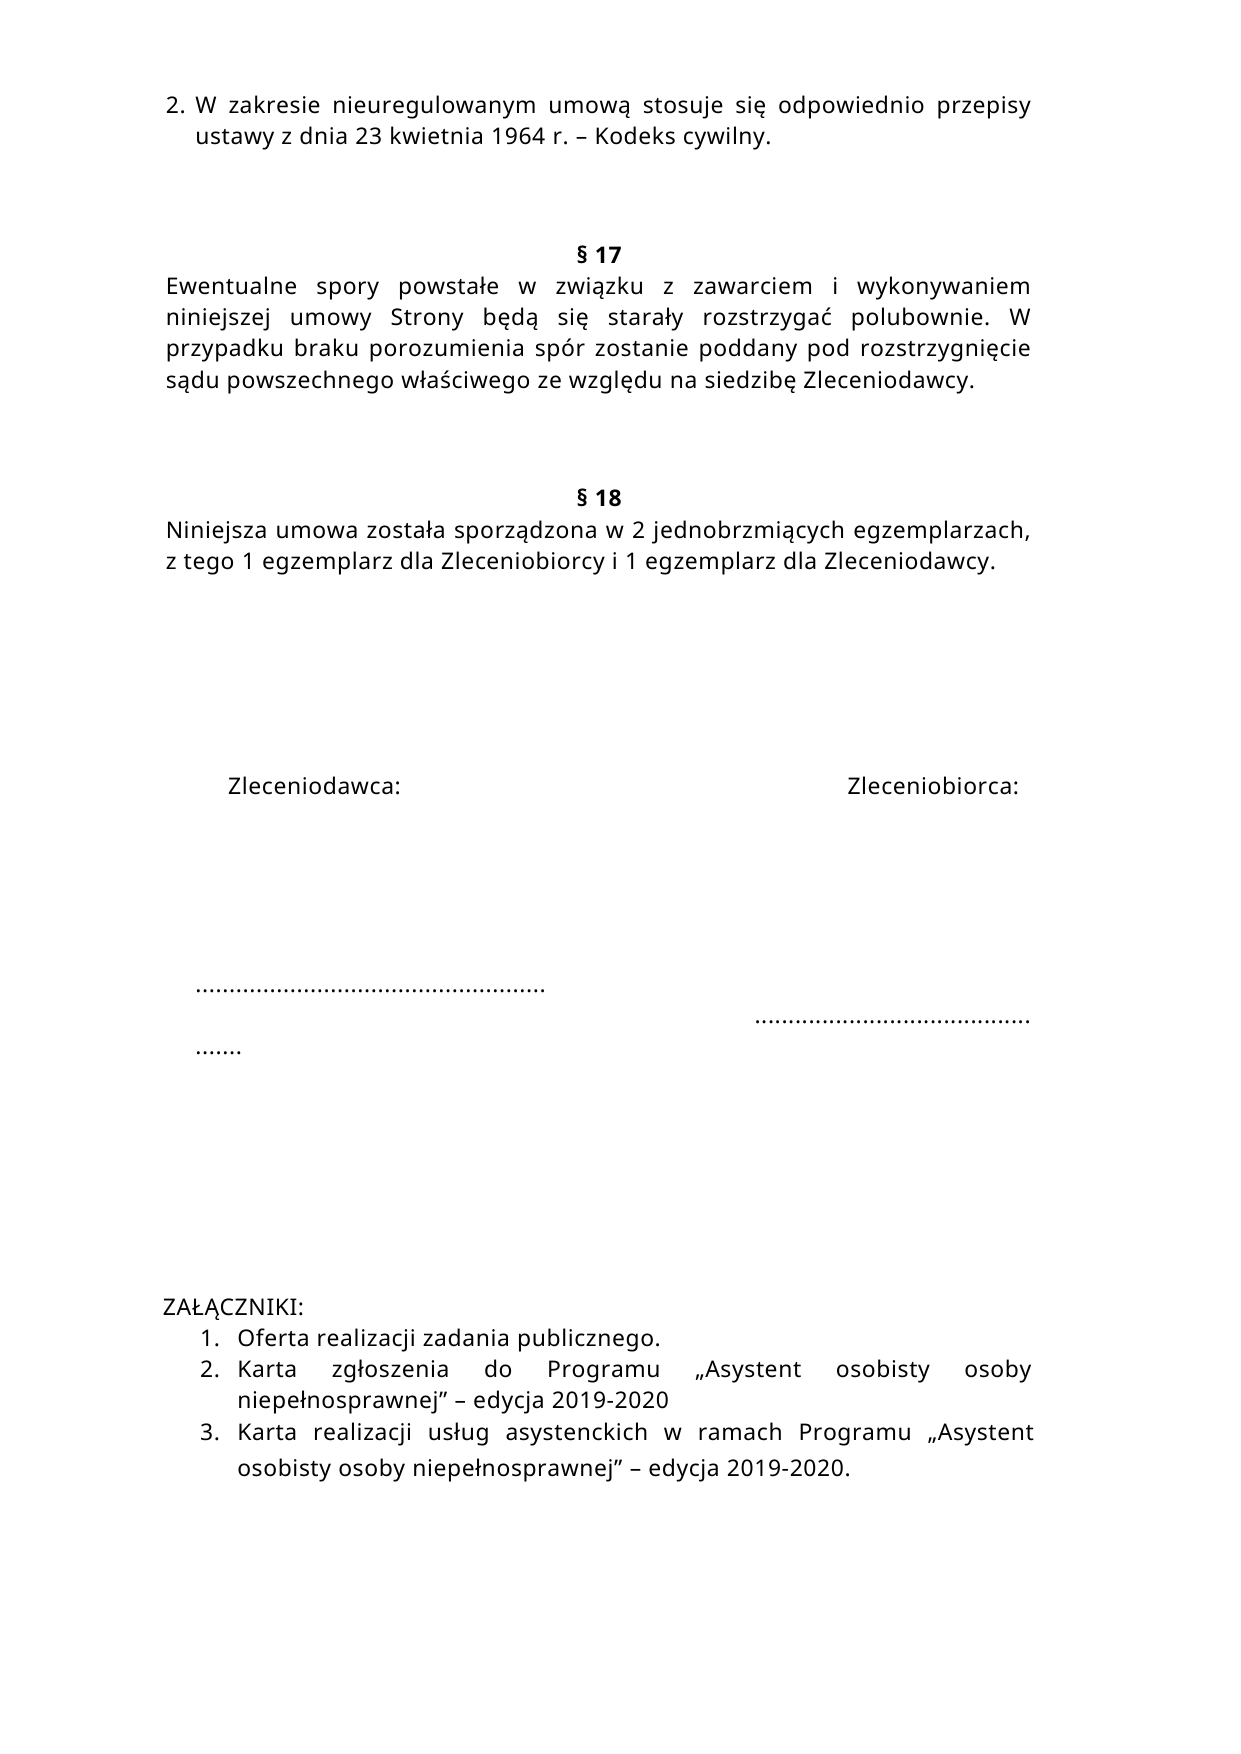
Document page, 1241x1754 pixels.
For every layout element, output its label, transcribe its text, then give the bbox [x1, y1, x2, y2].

text .................................................... ................................................ [195, 968, 1032, 1062]
text Niniejsza umowa została sporządzona w 2 jednobrzmiących egzemplarzach, z tego 1 egzemplarz dla Zleceniobiorcy i 1 egzemplarz dla Zleceniodawcy. [166, 514, 1032, 576]
text Zleceniodawca: Zleceniobiorca: [195, 770, 1032, 801]
text § 17 [166, 239, 1032, 270]
list Karta realizacji usług asystenckich w ramach Programu „Asystent osobisty osoby niepełnosprawnej” – edycja 2019-2020. [200, 1416, 1035, 1483]
list Oferta realizacji zadania publicznego. [200, 1322, 1032, 1353]
list Karta zgłoszenia do Programu „Asystent osobisty osoby niepełnosprawnej” – edycja 2019-2020 [200, 1353, 1032, 1416]
text ZAŁĄCZNIKI: [163, 1291, 1032, 1322]
text Ewentualne spory powstałe w związku z zawarciem i wykonywaniem niniejszej umowy Strony będą się starały rozstrzygać polubownie. W przypadku braku porozumienia spór zostanie poddany pod rozstrzygnięcie sądu powszechnego właściwego ze względu na siedzibę Zleceniodawcy. [166, 270, 1032, 395]
text § 18 [166, 482, 1032, 514]
text 2. W zakresie nieuregulowanym umową stosuje się odpowiednio przepisy ustawy z dnia 23 kwietnia 1964 r. – Kodeks cywilny. [166, 89, 1032, 151]
